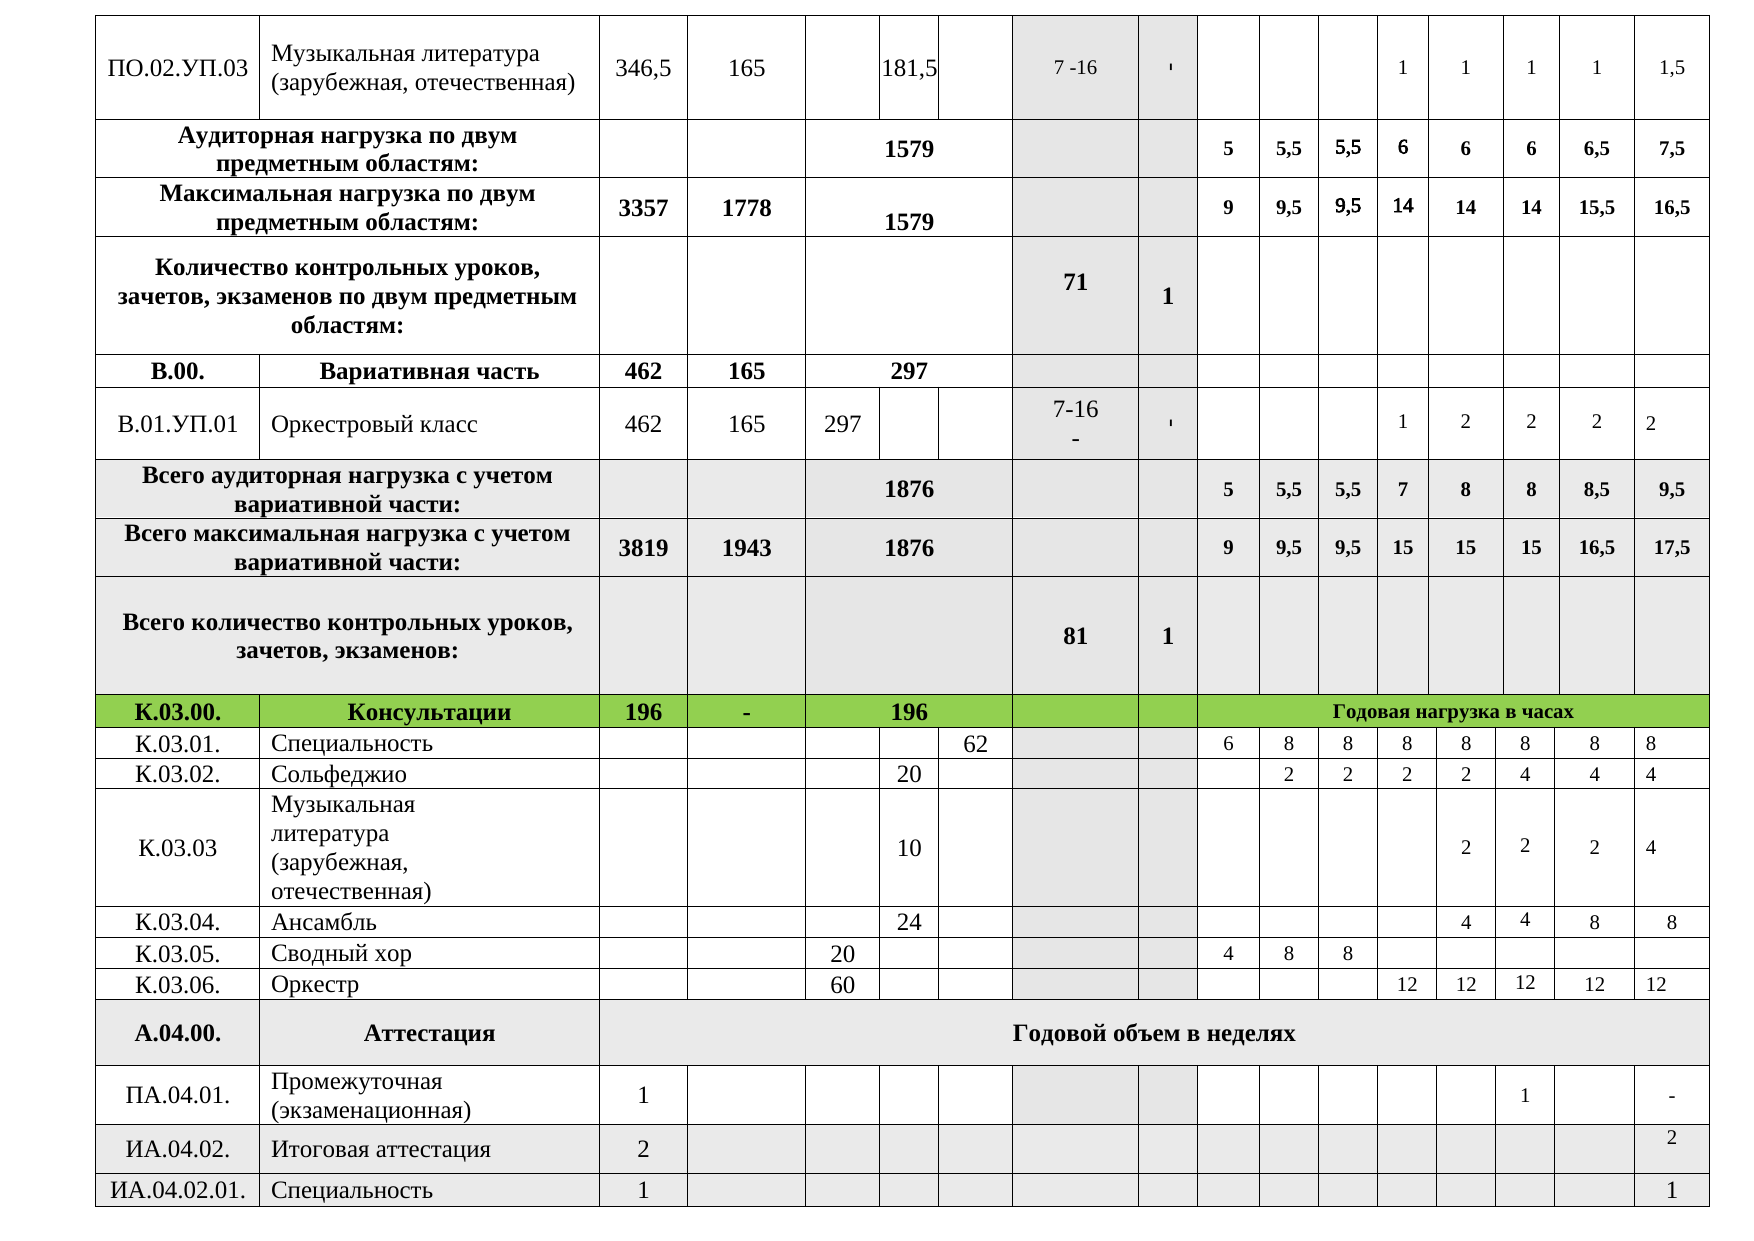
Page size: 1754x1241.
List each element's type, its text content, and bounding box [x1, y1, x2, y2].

table_cell 297 [806, 388, 879, 459]
table_cell [1013, 789, 1138, 906]
table_cell [688, 728, 805, 758]
table_cell Сольфеджио [260, 759, 599, 788]
table_cell ИА.04.02. [96, 1125, 259, 1173]
table_cell [1013, 728, 1138, 758]
table_cell ИА.04.02.01. [96, 1174, 259, 1206]
table_cell [600, 237, 687, 354]
table_cell 6 [1429, 120, 1503, 177]
table_cell - [1139, 16, 1197, 119]
table_cell 9,5 [1260, 519, 1318, 576]
table_cell [1013, 460, 1138, 517]
table_cell Годовой объем в неделях [600, 1000, 1709, 1065]
table_cell [688, 1066, 805, 1124]
table_cell [880, 969, 938, 999]
table_cell [1378, 789, 1436, 906]
table_cell [1198, 1125, 1259, 1173]
table_cell 1,5 [1635, 16, 1709, 119]
table_cell К.03.00. [96, 695, 259, 727]
table_cell [1560, 577, 1634, 694]
table_cell 12 [1635, 969, 1709, 999]
table_cell 1 [1378, 16, 1428, 119]
table_cell [1139, 1125, 1197, 1173]
table_cell [1198, 1174, 1259, 1206]
table_cell 7 -16 [1013, 16, 1138, 119]
table_cell [600, 789, 687, 906]
table_cell 9 [1198, 519, 1259, 576]
table_cell 9,5 [1260, 178, 1318, 236]
table_cell [1496, 1125, 1554, 1173]
table_cell К.03.02. [96, 759, 259, 788]
table_cell 20 [806, 938, 879, 968]
table_cell [688, 577, 805, 694]
table_cell [1198, 1066, 1259, 1124]
table_cell 15 [1504, 519, 1559, 576]
table_cell [1319, 907, 1377, 937]
table_cell [1635, 577, 1709, 694]
table_cell 8 [1319, 728, 1377, 758]
table_cell  [1496, 907, 1554, 937]
table_cell [1378, 1174, 1436, 1206]
table_cell 1 [1139, 237, 1197, 354]
table_cell 1778 [688, 178, 805, 236]
table_cell [1378, 237, 1428, 354]
table_cell [939, 907, 1012, 937]
table_cell 346,5 [600, 16, 687, 119]
table_cell [600, 759, 687, 788]
table_cell [1013, 178, 1138, 236]
table_cell [1139, 1066, 1197, 1124]
table_cell [1496, 938, 1554, 968]
table_cell Всего количество контрольных уроков, зачетов, экзаменов: [96, 577, 599, 694]
table_cell 2 [1635, 1125, 1709, 1173]
table_cell К.03.03 [96, 789, 259, 906]
table_cell Всего максимальная нагрузка с учетом вариативной части: [96, 519, 599, 576]
table_cell 15 [1429, 519, 1503, 576]
table_cell  [1378, 178, 1428, 236]
table_cell - [1635, 1066, 1709, 1124]
table_cell 4 [1198, 938, 1259, 968]
table_cell [1013, 519, 1138, 576]
table_cell 181,5 [880, 16, 938, 119]
table_cell [688, 938, 805, 968]
table_cell 1 [1139, 577, 1197, 694]
table_cell 8 [1555, 907, 1634, 937]
table_cell 4 [1437, 907, 1495, 937]
table_cell 5 [1198, 120, 1259, 177]
table_cell [1319, 577, 1377, 694]
table_cell 7,5 [1635, 120, 1709, 177]
table_cell [1260, 355, 1318, 387]
table_cell [1139, 695, 1197, 727]
table_cell [688, 120, 805, 177]
table_cell Сводный хор [260, 938, 599, 968]
table_cell [600, 577, 687, 694]
table_cell 1 [600, 1174, 687, 1206]
table_cell [806, 907, 879, 937]
table_cell  [1378, 388, 1428, 459]
table_cell 2 [1635, 388, 1709, 459]
table_cell [939, 938, 1012, 968]
table_cell 20 [880, 759, 938, 788]
table_cell 4 [1496, 759, 1554, 788]
table_cell [600, 460, 687, 517]
table_cell [1260, 237, 1318, 354]
table_cell [600, 969, 687, 999]
table_cell 165 [688, 388, 805, 459]
table_cell [688, 789, 805, 906]
table_cell  [1378, 120, 1428, 177]
table_cell 8 [1260, 938, 1318, 968]
table_cell [1260, 388, 1318, 459]
table_cell [1319, 969, 1377, 999]
table_cell 5,5 [1260, 120, 1318, 177]
table_cell 1876 [806, 519, 1012, 576]
table_cell  [1496, 969, 1554, 999]
table_cell Промежуточная (экзаменационная) [260, 1066, 599, 1124]
table_cell 62 [939, 728, 1012, 758]
table_cell [688, 969, 805, 999]
table_cell 1 [600, 1066, 687, 1124]
table_cell [1319, 1125, 1377, 1173]
table_cell К.03.04. [96, 907, 259, 937]
table_cell [1139, 728, 1197, 758]
table_cell [1139, 759, 1197, 788]
table_cell [1139, 120, 1197, 177]
table_cell [939, 1174, 1012, 1206]
table_cell [939, 759, 1012, 788]
table_cell Вариативная часть [260, 355, 599, 387]
table_cell [1560, 237, 1634, 354]
table_cell 8,5 [1560, 460, 1634, 517]
table_cell [688, 237, 805, 354]
table_cell Оркестровый класс [260, 388, 599, 459]
table_cell [1504, 577, 1559, 694]
table_cell  [1319, 178, 1377, 236]
table_cell [688, 759, 805, 788]
table_cell [1429, 237, 1503, 354]
table_cell 7 [1378, 460, 1428, 517]
table_cell [880, 388, 938, 459]
table_cell Оркестр [260, 969, 599, 999]
table_cell 8 [1437, 728, 1495, 758]
table_cell 8 [1378, 728, 1436, 758]
table_cell [1139, 969, 1197, 999]
table_cell 297 [806, 355, 1012, 387]
table_cell [1555, 1066, 1634, 1124]
table_cell [806, 759, 879, 788]
table_cell [880, 938, 938, 968]
table_cell 8 [1555, 728, 1634, 758]
table_cell [600, 938, 687, 968]
table_cell [806, 728, 879, 758]
table_cell ПА.04.01. [96, 1066, 259, 1124]
table_cell 3357 [600, 178, 687, 236]
table_cell 4 [1635, 759, 1709, 788]
table_cell [880, 1174, 938, 1206]
table_cell 6 [1504, 120, 1559, 177]
table_cell [1260, 1174, 1318, 1206]
table_cell  [1319, 120, 1377, 177]
table_cell А.04.00. [96, 1000, 259, 1065]
table_cell [1013, 355, 1138, 387]
table_cell 462 [600, 355, 687, 387]
table_cell 71 [1013, 237, 1138, 354]
table_cell [1437, 1125, 1495, 1173]
table_cell [1013, 1174, 1138, 1206]
table_cell 17,5 [1635, 519, 1709, 576]
table_cell [1429, 577, 1503, 694]
table_cell 5,5 [1260, 460, 1318, 517]
table_cell [1260, 16, 1318, 119]
table_cell К.03.05. [96, 938, 259, 968]
table_cell [806, 1174, 879, 1206]
table_cell 1 [1560, 16, 1634, 119]
table_cell Специальность [260, 1174, 599, 1206]
table_cell [939, 969, 1012, 999]
table_cell  [1429, 388, 1503, 459]
table_cell [1555, 938, 1634, 968]
table_cell 2 [1437, 759, 1495, 788]
table_cell [600, 120, 687, 177]
table_cell [688, 460, 805, 517]
table_cell [880, 1125, 938, 1173]
table_cell 196 [600, 695, 687, 727]
table_cell - [1139, 388, 1197, 459]
table_cell 8 [1260, 728, 1318, 758]
table_cell [1635, 237, 1709, 354]
table_cell - [688, 695, 805, 727]
table_cell [806, 1125, 879, 1173]
table_cell 9 [1198, 178, 1259, 236]
table_cell Итоговая аттестация [260, 1125, 599, 1173]
table_cell [1635, 355, 1709, 387]
table_cell 15,5 [1560, 178, 1634, 236]
table_cell [1013, 1066, 1138, 1124]
table_cell Всего аудиторная нагрузка с учетом вариативной части: [96, 460, 599, 517]
table_cell [1198, 355, 1259, 387]
table_cell 5,5 [1319, 460, 1377, 517]
table_cell [600, 907, 687, 937]
table_cell 1 [1496, 1066, 1554, 1124]
table_cell К.03.06. [96, 969, 259, 999]
table_cell 9,5 [1319, 519, 1377, 576]
table_cell 2 [1378, 759, 1436, 788]
table_cell [1260, 577, 1318, 694]
table_cell [600, 728, 687, 758]
table_cell [1504, 355, 1559, 387]
table_cell [1319, 1174, 1377, 1206]
table_cell [1139, 789, 1197, 906]
table_cell 5 [1198, 460, 1259, 517]
table_cell 16,5 [1635, 178, 1709, 236]
table_cell [880, 728, 938, 758]
table_cell [1319, 16, 1377, 119]
table_cell [1378, 1066, 1436, 1124]
table_cell 1 [1504, 16, 1559, 119]
table_cell [1555, 1174, 1634, 1206]
table_cell [1013, 938, 1138, 968]
table_cell [939, 388, 1012, 459]
table_cell [1139, 178, 1197, 236]
table_cell Годовая нагрузка в часах [1198, 695, 1709, 727]
table_cell 3819 [600, 519, 687, 576]
table_cell [1198, 759, 1259, 788]
table_cell 2 [1437, 789, 1495, 906]
table_cell 8 [1635, 907, 1709, 937]
table_cell [1437, 938, 1495, 968]
table_cell 6,5 [1560, 120, 1634, 177]
table_cell 12 [1437, 969, 1495, 999]
table_cell 1579 [806, 178, 1012, 236]
table_cell [939, 16, 1012, 119]
table_cell 10 [880, 789, 938, 906]
table_cell [1378, 355, 1428, 387]
table_cell Аудиторная нагрузка по двум предметным областям: [96, 120, 599, 177]
table_cell 15 [1378, 519, 1428, 576]
table_cell [1013, 1125, 1138, 1173]
table_cell Консультации [260, 695, 599, 727]
table_cell [1260, 907, 1318, 937]
table_cell [1378, 938, 1436, 968]
table_cell [1139, 1174, 1197, 1206]
table_cell [1496, 1174, 1554, 1206]
table_cell [1013, 907, 1138, 937]
table_cell [1319, 237, 1377, 354]
table_cell [806, 789, 879, 906]
table_cell [1198, 789, 1259, 906]
table_cell 8 [1319, 938, 1377, 968]
table_cell Максимальная нагрузка по двум предметным областям: [96, 178, 599, 236]
table_cell [806, 1066, 879, 1124]
table_cell  [1560, 388, 1634, 459]
table_cell 8 [1635, 728, 1709, 758]
table_cell [1378, 577, 1428, 694]
table_cell [1260, 1125, 1318, 1173]
table_cell [1198, 237, 1259, 354]
table_cell [1198, 388, 1259, 459]
table_cell [1437, 1066, 1495, 1124]
table_cell [688, 1174, 805, 1206]
table_cell 16,5 [1560, 519, 1634, 576]
table_cell 24 [880, 907, 938, 937]
table_cell Специальность [260, 728, 599, 758]
table_cell [688, 907, 805, 937]
table_cell [1555, 1125, 1634, 1173]
table_cell 2 [600, 1125, 687, 1173]
table_cell [1139, 938, 1197, 968]
table_cell [688, 1125, 805, 1173]
table_cell [1319, 1066, 1377, 1124]
table_cell 6 [1198, 728, 1259, 758]
table_cell [1139, 460, 1197, 517]
table_cell [1319, 355, 1377, 387]
table_cell [1429, 355, 1503, 387]
table_cell  [1496, 789, 1554, 906]
table_cell 7-16 - [1013, 388, 1138, 459]
table_cell [1437, 1174, 1495, 1206]
table_cell [1198, 16, 1259, 119]
table_cell Музыкальная литература (зарубежная, отечественная) [260, 16, 599, 119]
table_cell [1013, 759, 1138, 788]
table_cell 81 [1013, 577, 1138, 694]
table_cell 14 [1429, 178, 1503, 236]
table_cell 2 [1555, 789, 1634, 906]
table_cell Ансамбль [260, 907, 599, 937]
table_cell [1139, 519, 1197, 576]
table_cell 1876 [806, 460, 1012, 517]
table_cell [1198, 907, 1259, 937]
table_cell [1319, 789, 1377, 906]
table_cell [939, 1125, 1012, 1173]
table_cell [1013, 120, 1138, 177]
table_cell В.01.УП.01 [96, 388, 259, 459]
table_cell 2 [1319, 759, 1377, 788]
table_cell [880, 1066, 938, 1124]
table_cell Музыкальная литература (зарубежная, отечественная) [260, 789, 599, 906]
table_cell [1013, 969, 1138, 999]
table_cell [939, 1066, 1012, 1124]
table_cell [1560, 355, 1634, 387]
table_cell 14 [1504, 178, 1559, 236]
table_cell 2 [1260, 759, 1318, 788]
table_cell 8 [1496, 728, 1554, 758]
table_cell 1 [1429, 16, 1503, 119]
table_cell 8 [1429, 460, 1503, 517]
table_cell 165 [688, 16, 805, 119]
table_cell 4 [1635, 789, 1709, 906]
table_cell ПО.02.УП.03 [96, 16, 259, 119]
table_cell В.00. [96, 355, 259, 387]
table_cell [1260, 969, 1318, 999]
table_cell [1013, 695, 1138, 727]
table_cell [1504, 237, 1559, 354]
table_cell 12 [1555, 969, 1634, 999]
table_cell 462 [600, 388, 687, 459]
table_cell 1 [1635, 1174, 1709, 1206]
table_cell [1139, 907, 1197, 937]
table_cell [1378, 1125, 1436, 1173]
table_cell Количество контрольных уроков, зачетов, экзаменов по двум предметным областям: [96, 237, 599, 354]
table_cell [1260, 1066, 1318, 1124]
table_cell 9,5 [1635, 460, 1709, 517]
table_cell 8 [1504, 460, 1559, 517]
table_cell [806, 577, 1012, 694]
table_cell 12 [1378, 969, 1436, 999]
table_cell 4 [1555, 759, 1634, 788]
table_cell [939, 789, 1012, 906]
table_cell 60 [806, 969, 879, 999]
table_cell 1579 [806, 120, 1012, 177]
table_cell [806, 16, 879, 119]
table_cell 196 [806, 695, 1012, 727]
table_cell  [1504, 388, 1559, 459]
table_cell К.03.01. [96, 728, 259, 758]
table_cell [1139, 355, 1197, 387]
table_cell [1260, 789, 1318, 906]
table_cell [1198, 577, 1259, 694]
table_cell Аттестация [260, 1000, 599, 1065]
table_cell 165 [688, 355, 805, 387]
table_cell [1635, 938, 1709, 968]
table_cell [1198, 969, 1259, 999]
table_cell [806, 237, 1012, 354]
table_cell [1319, 388, 1377, 459]
table_cell [1378, 907, 1436, 937]
table_cell 1943 [688, 519, 805, 576]
